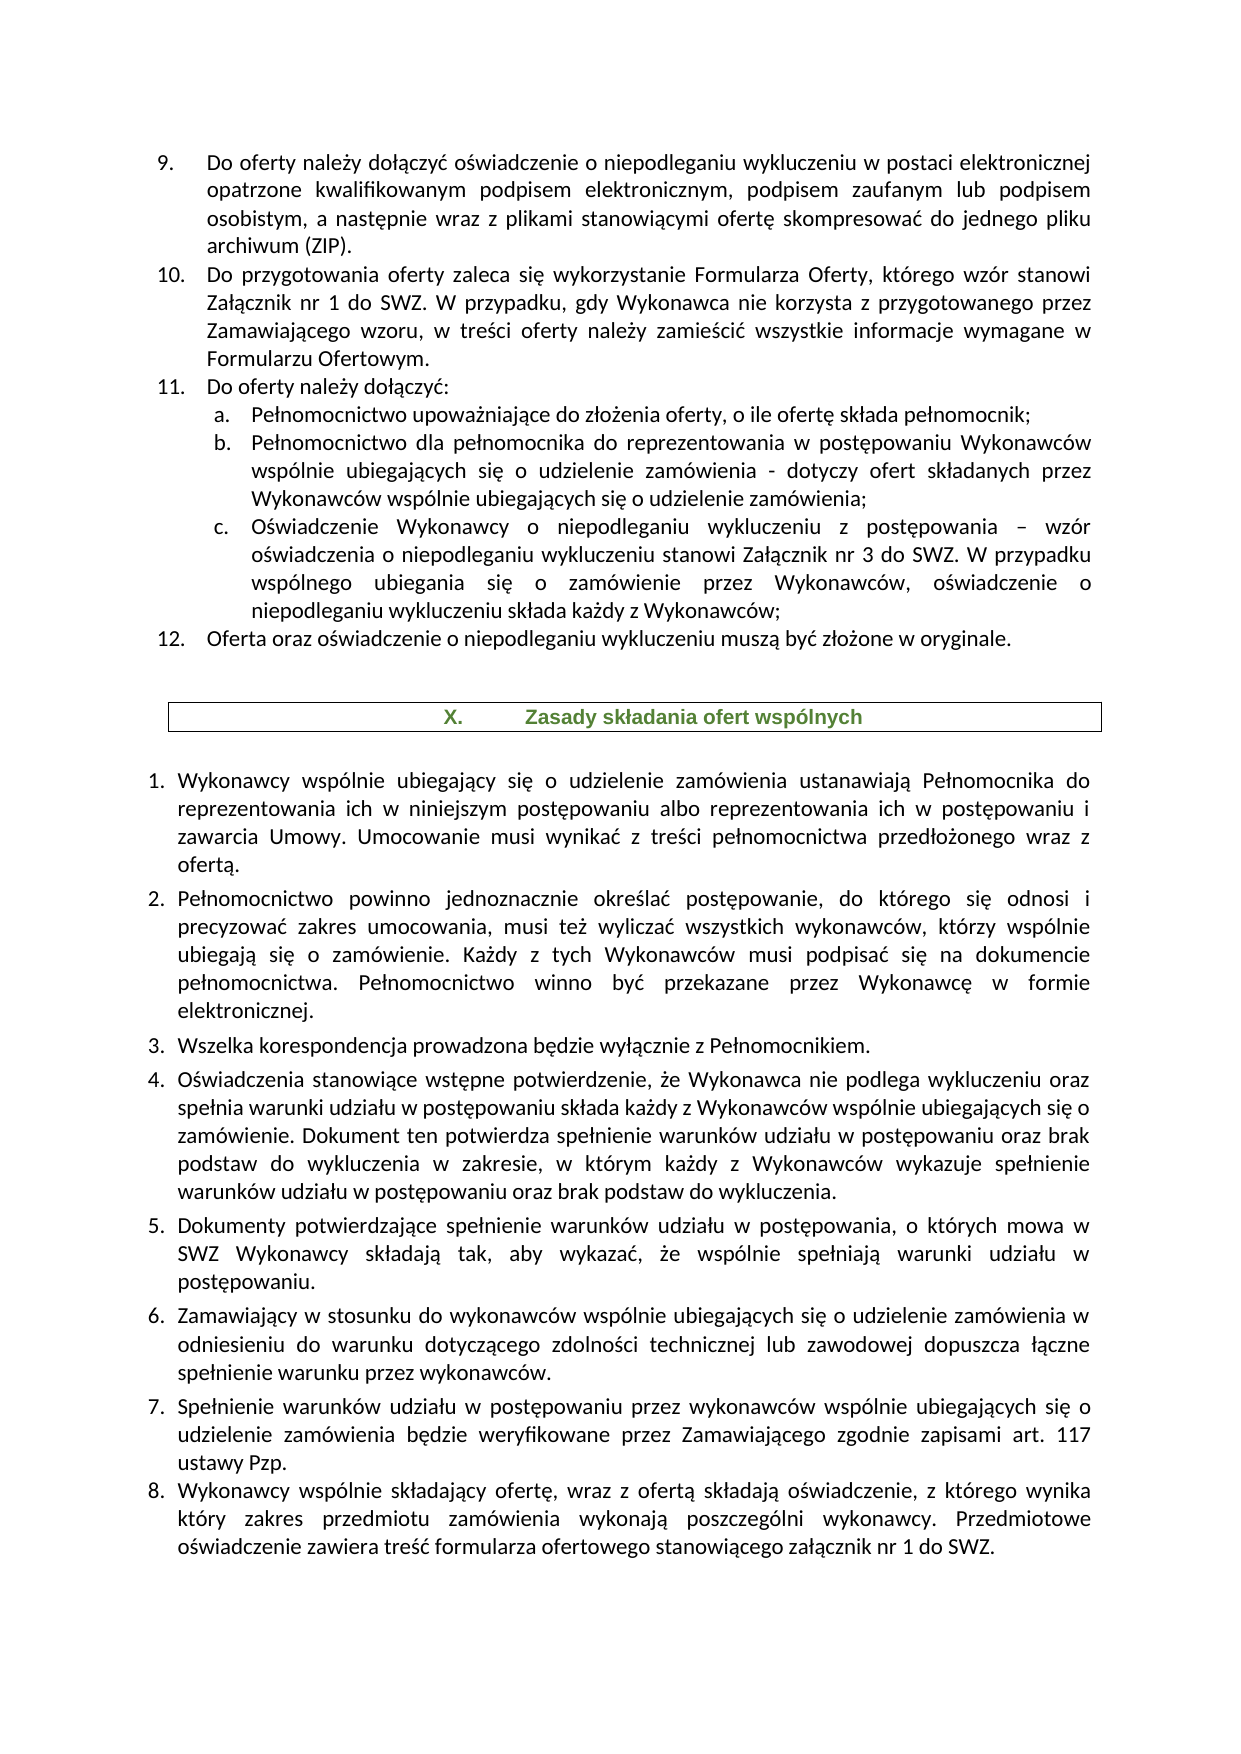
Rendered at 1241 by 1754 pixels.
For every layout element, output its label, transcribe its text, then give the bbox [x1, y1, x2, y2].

list Wykonawcy wspólnie ubiegający się o udzielenie zamówienia ustanawiają Pełnomocnika do reprezentowania ich w niniejszym postępowaniu albo reprezentowania ich w postępowaniu i zawarcia Umowy. Umocowanie musi wynikać z treści pełnomocnictwa przedłożonego wraz z ofertą. [148, 766, 1091, 878]
list Pełnomocnictwo powinno jednoznacznie określać postępowanie, do którego się odnosi i precyzować zakres umocowania, musi też wyliczać wszystkich wykonawców, którzy wspólnie ubiegają się o zamówienie. Każdy z tych Wykonawców musi podpisać się na dokumencie pełnomocnictwa. Pełnomocnictwo winno być przekazane przez Wykonawcę w formie elektronicznej. [148, 884, 1091, 1024]
list Oświadczenie Wykonawcy o niepodleganiu wykluczeniu z postępowania – wzór oświadczenia o niepodleganiu wykluczeniu stanowi Załącznik nr 3 do SWZ. W przypadku wspólnego ubiegania się o zamówienie przez Wykonawców, oświadczenie o niepodleganiu wykluczeniu składa każdy z Wykonawców; [213, 512, 1093, 624]
list Do oferty należy dołączyć: [157, 372, 1093, 400]
list Do oferty należy dołączyć oświadczenie o niepodleganiu wykluczeniu w postaci elektronicznej opatrzone kwalifikowanym podpisem elektronicznym, podpisem zaufanym lub podpisem osobistym, a następnie wraz z plikami stanowiącymi ofertę skompresować do jednego pliku archiwum (ZIP). [157, 148, 1093, 260]
list Pełnomocnictwo upoważniające do złożenia oferty, o ile ofertę składa pełnomocnik; [213, 400, 1093, 428]
subtitle Zasady składania ofert wspólnych [169, 703, 1101, 731]
list Wszelka korespondencja prowadzona będzie wyłącznie z Pełnomocnikiem. [148, 1031, 1091, 1059]
list Pełnomocnictwo dla pełnomocnika do reprezentowania w postępowaniu Wykonawców wspólnie ubiegających się o udzielenie zamówienia - dotyczy ofert składanych przez Wykonawców wspólnie ubiegających się o udzielenie zamówienia; [213, 428, 1093, 512]
list Oświadczenia stanowiące wstępne potwierdzenie, że Wykonawca nie podlega wykluczeniu oraz spełnia warunki udziału w postępowaniu składa każdy z Wykonawców wspólnie ubiegających się o zamówienie. Dokument ten potwierdza spełnienie warunków udziału w postępowaniu oraz brak podstaw do wykluczenia w zakresie, w którym każdy z Wykonawców wykazuje spełnienie warunków udziału w postępowaniu oraz brak podstaw do wykluczenia. [148, 1065, 1091, 1205]
list Spełnienie warunków udziału w postępowaniu przez wykonawców wspólnie ubiegających się o udzielenie zamówienia będzie weryfikowane przez Zamawiającego zgodnie zapisami art. 117 ustawy Pzp. [148, 1392, 1093, 1476]
list Do przygotowania oferty zaleca się wykorzystanie Formularza Oferty, którego wzór stanowi Załącznik nr 1 do SWZ. W przypadku, gdy Wykonawca nie korzysta z przygotowanego przez Zamawiającego wzoru, w treści oferty należy zamieścić wszystkie informacje wymagane w Formularzu Ofertowym. [157, 260, 1093, 372]
list Wykonawcy wspólnie składający ofertę, wraz z ofertą składają oświadczenie, z którego wynika który zakres przedmiotu zamówienia wykonają poszczególni wykonawcy. Przedmiotowe oświadczenie zawiera treść formularza ofertowego stanowiącego załącznik nr 1 do SWZ. [148, 1476, 1093, 1560]
list Dokumenty potwierdzające spełnienie warunków udziału w postępowania, o których mowa w SWZ Wykonawcy składają tak, aby wykazać, że wspólnie spełniają warunki udziału w postępowaniu. [148, 1211, 1091, 1295]
list Zamawiający w stosunku do wykonawców wspólnie ubiegających się o udzielenie zamówienia w odniesieniu do warunku dotyczącego zdolności technicznej lub zawodowej dopuszcza łączne spełnienie warunku przez wykonawców. [148, 1302, 1091, 1386]
list Oferta oraz oświadczenie o niepodleganiu wykluczeniu muszą być złożone w oryginale. [157, 624, 1093, 652]
